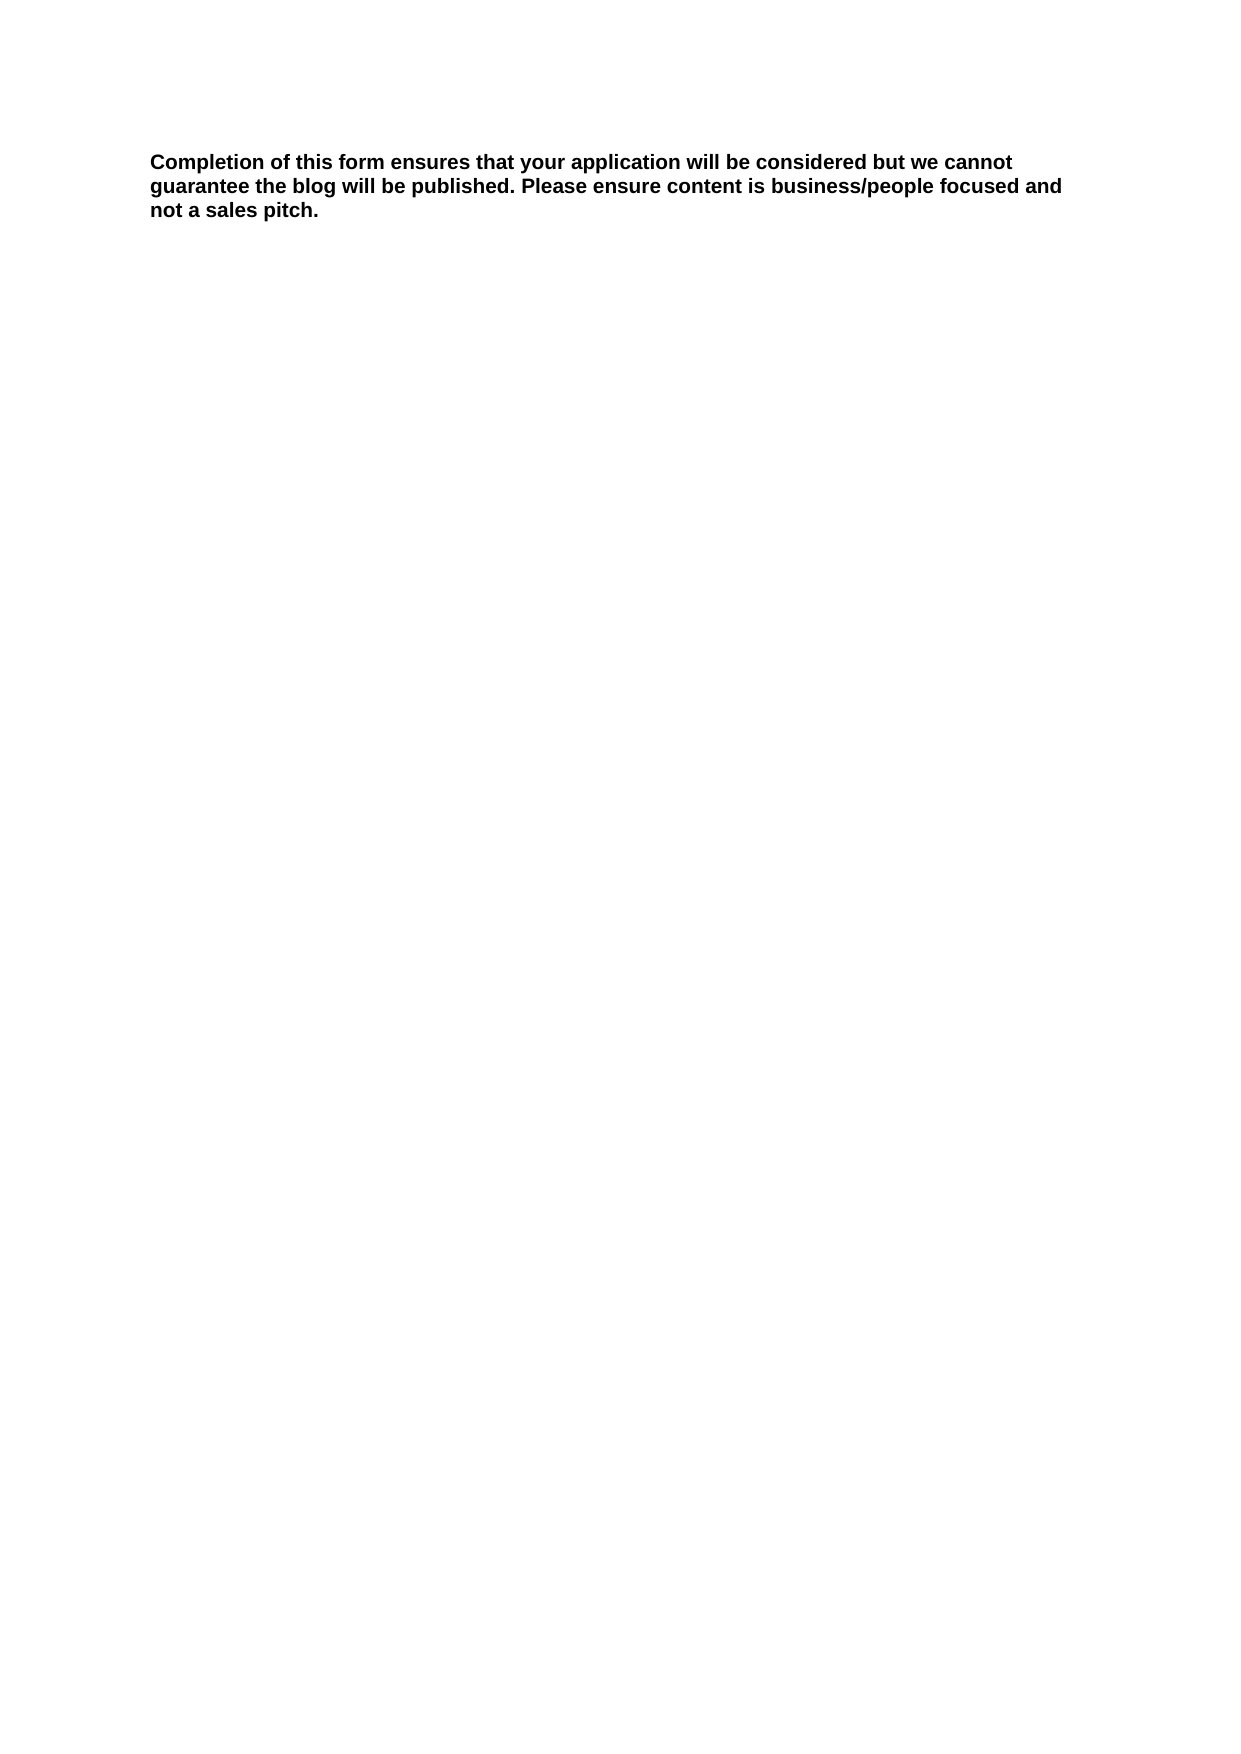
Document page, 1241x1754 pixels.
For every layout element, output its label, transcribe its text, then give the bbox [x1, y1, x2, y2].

text Completion of this form ensures that your application will be considered but we cannot guarantee the blog will be published. Please ensure content is business/people focused and not a sales pitch. [150, 150, 1090, 222]
